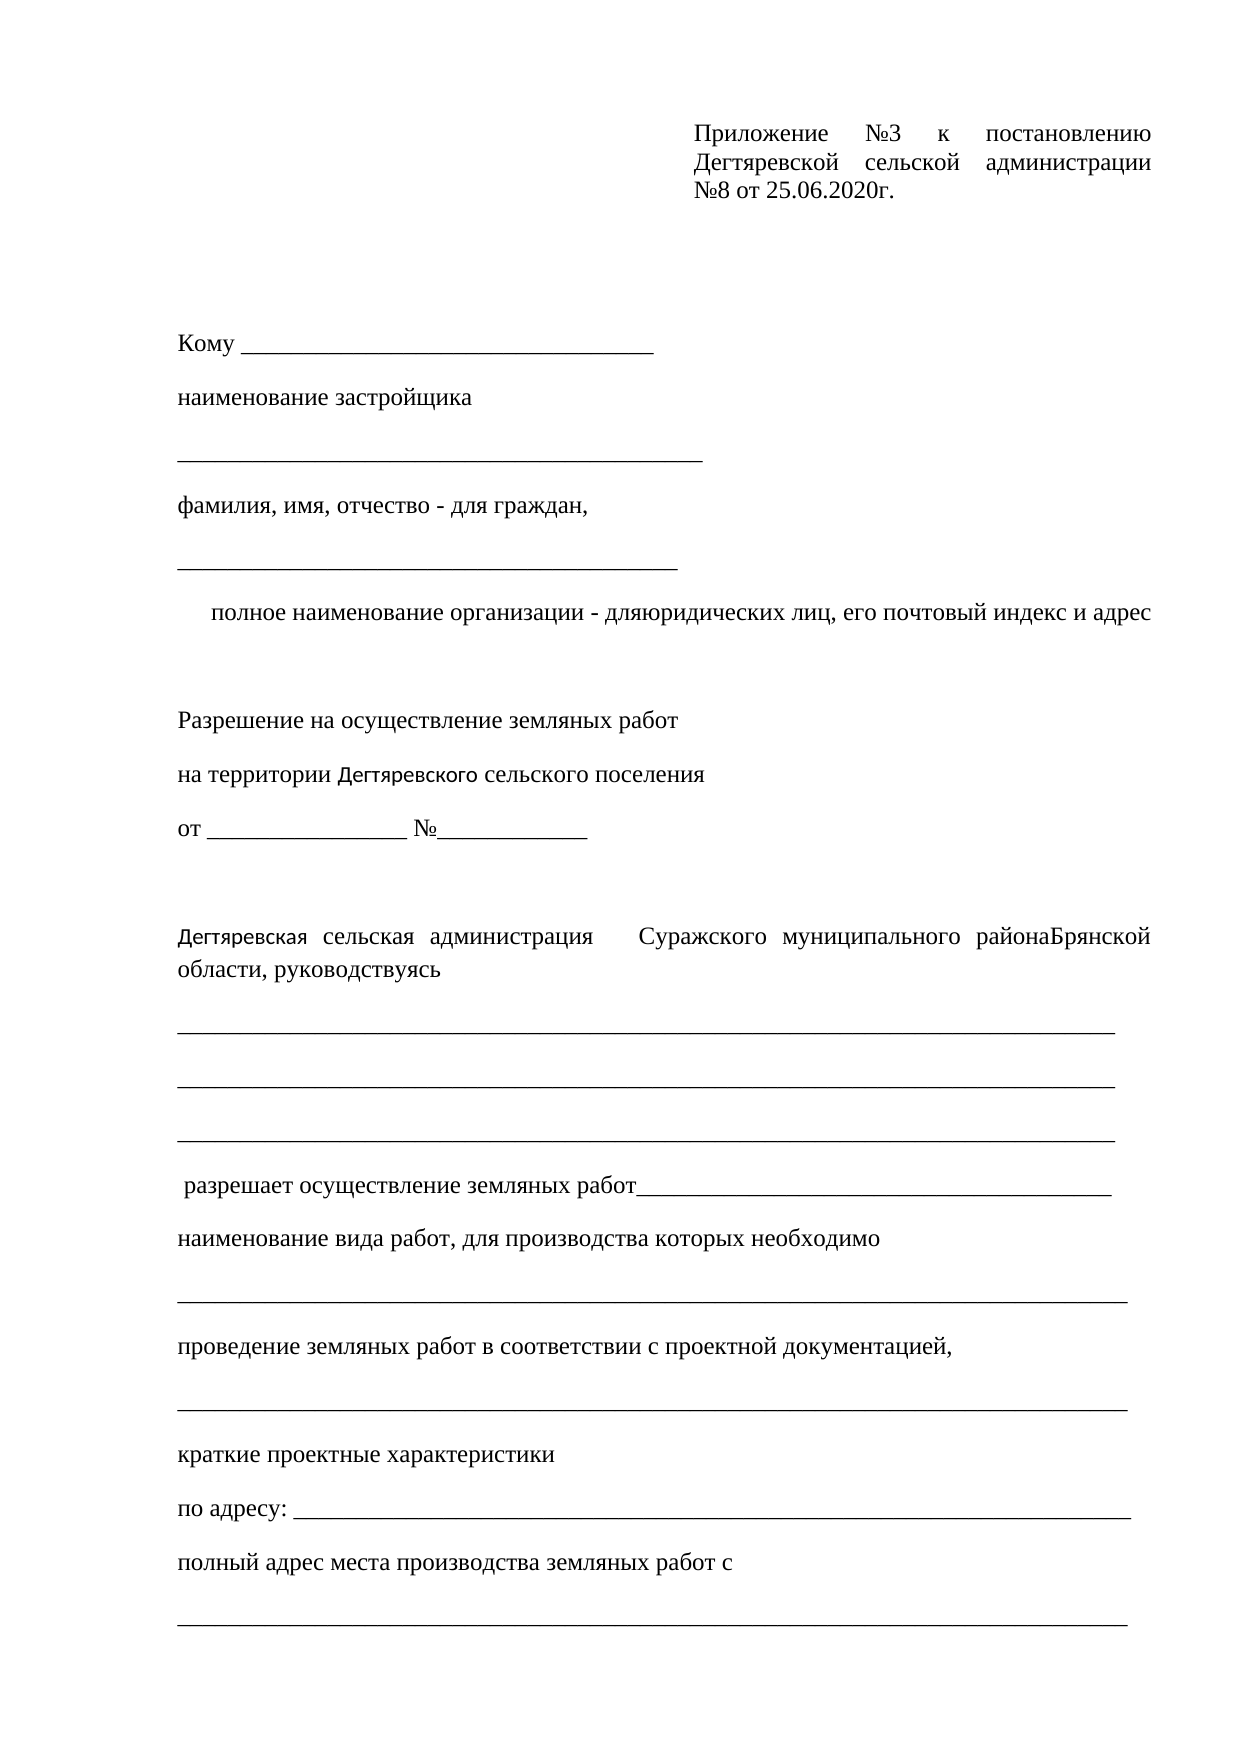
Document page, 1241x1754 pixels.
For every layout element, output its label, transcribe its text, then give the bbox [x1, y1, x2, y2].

text ____________________________________________________________________________ [177, 1277, 1152, 1306]
text полное наименование организации - дляюридических лиц, его почтовый индекс и адрес [177, 597, 1152, 626]
text ___________________________________________________________________________ [177, 1008, 1152, 1037]
text полный адрес места производства земляных работ с [177, 1547, 1152, 1575]
text наименование застройщика [177, 382, 1152, 411]
text __________________________________________ [177, 436, 1152, 465]
text Кому _________________________________ [177, 328, 1152, 357]
text Приложение №3 к постановлению Дегтяревской сельской администрации №8 от 25.06.2020г. [693, 118, 1152, 204]
text ___________________________________________________________________________ [177, 1062, 1152, 1091]
text ____________________________________________________________________________ [177, 1385, 1152, 1414]
text разрешает осуществление земляных работ______________________________________ [177, 1170, 1152, 1198]
text Дегтяревская сельская администрация Суражского муниципального районаБрянской области, руководствуясь [177, 921, 1152, 983]
text проведение земляных работ в соответствии с проектной документацией, [177, 1331, 1152, 1360]
text от ________________ №____________ [177, 813, 1152, 842]
text наименование вида работ, для производства которых необходимо [177, 1223, 1152, 1252]
text фамилия, имя, отчество - для граждан, [177, 490, 1152, 518]
text ___________________________________________________________________________ [177, 1116, 1152, 1144]
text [177, 1601, 1152, 1629]
text краткие проектные характеристики [177, 1439, 1152, 1468]
text по адресу: ___________________________________________________________________ [177, 1493, 1152, 1522]
text на территории Дегтяревского сельского поселения [177, 759, 1152, 788]
text Разрешение на осуществление земляных работ [177, 705, 1152, 734]
text ________________________________________ [177, 544, 1152, 572]
